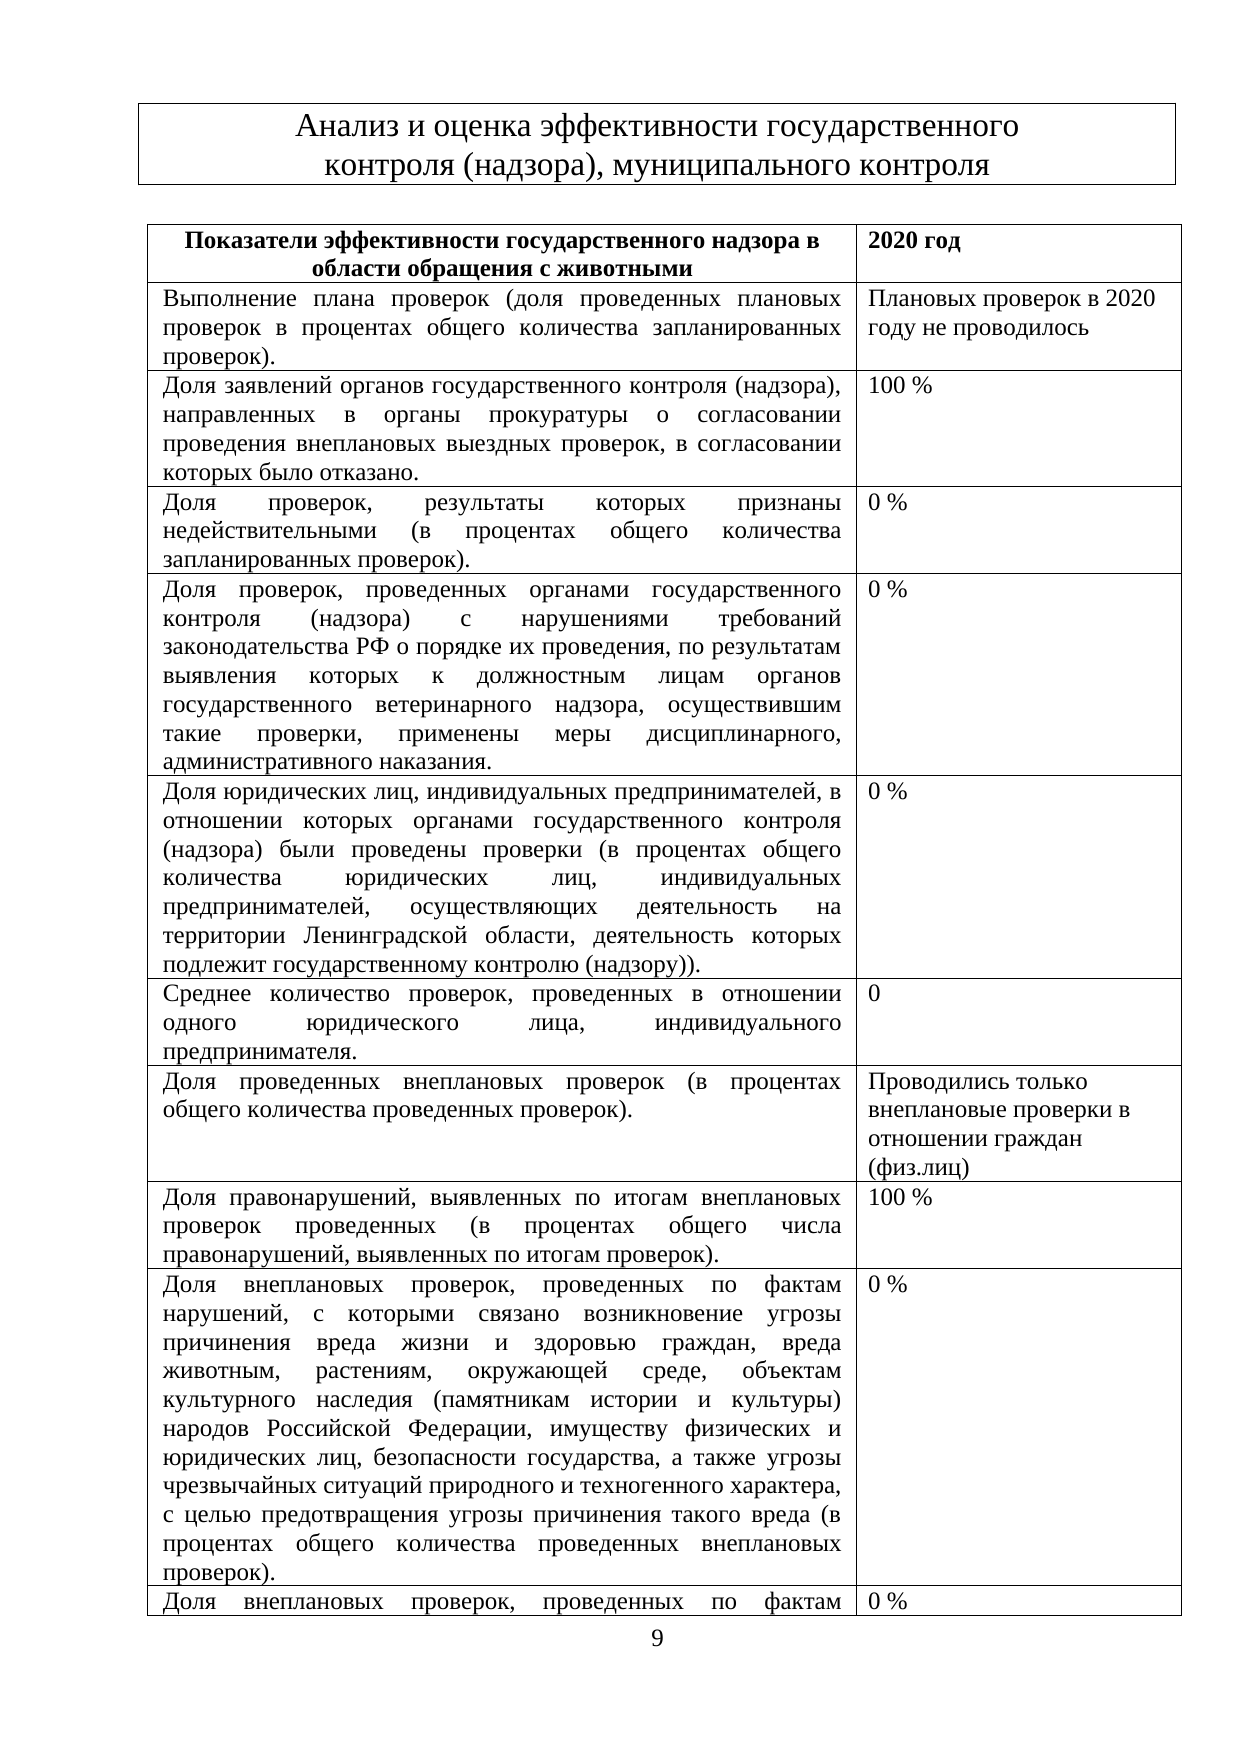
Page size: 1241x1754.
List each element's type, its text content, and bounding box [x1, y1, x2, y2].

table_cell 0 % [857, 1586, 1181, 1615]
table_cell Доля проведенных внеплановых проверок (в процентах общего количества проведенных проверок). [148, 1066, 856, 1181]
table_cell 100 % [857, 371, 1181, 486]
table_cell 0 % [857, 776, 1181, 977]
table_cell 0 % [857, 574, 1181, 775]
table_cell Доля юридических лиц, индивидуальных предпринимателей, в отношении которых органами государственного контроля (надзора) были проведены проверки (в процентах общего количества юридических лиц, индивидуальных предпринимателей, осуществляющих деятельность на территории Ленинградской области, деятельность которых подлежит государственному контролю (надзору)). [148, 776, 856, 977]
table_cell 0 [857, 979, 1181, 1065]
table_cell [148, 1586, 856, 1615]
table_cell 100 % [857, 1182, 1181, 1268]
table_cell Проводились только внеплановые проверки в отношении граждан (физ.лиц) [857, 1066, 1181, 1181]
table_cell Плановых проверок в 2020 году не проводилось [857, 283, 1181, 369]
table_header 2020 год [857, 225, 1181, 282]
table_cell Выполнение плана проверок (доля проведенных плановых проверок в процентах общего количества запланированных проверок). [148, 283, 856, 369]
table_cell Доля проверок, результаты которых признаны недействительными (в процентах общего количества запланированных проверок). [148, 487, 856, 573]
table_header Показатели эффективности государственного надзора в области обращения с животными [148, 225, 856, 282]
table_cell Доля внеплановых проверок, проведенных по фактам нарушений, с которыми связано возникновение угрозы причинения вреда жизни и здоровью граждан, вреда животным, растениям, окружающей среде, объектам культурного наследия (памятникам истории и культуры) народов Российской Федерации, имуществу физических и юридических лиц, безопасности государства, а также угрозы чрезвычайных ситуаций природного и техногенного характера, с целью предотвращения угрозы причинения такого вреда (в процентах общего количества проведенных внеплановых проверок). [148, 1269, 856, 1585]
table_cell Доля заявлений органов государственного контроля (надзора), направленных в органы прокуратуры о согласовании проведения внеплановых выездных проверок, в согласовании которых было отказано. [148, 371, 856, 486]
text контроля (надзора), муниципального контроля [139, 141, 1175, 184]
text Анализ и оценка эффективности государственного [139, 104, 1175, 141]
table_cell Доля правонарушений, выявленных по итогам внеплановых проверок проведенных (в процентах общего числа правонарушений, выявленных по итогам проверок). [148, 1182, 856, 1268]
table_cell Среднее количество проверок, проведенных в отношении одного юридического лица, индивидуального предпринимателя. [148, 979, 856, 1065]
table_cell Доля проверок, проведенных органами государственного контроля (надзора) с нарушениями требований законодательства РФ о порядке их проведения, по результатам выявления которых к должностным лицам органов государственного ветеринарного надзора, осуществившим такие проверки, применены меры дисциплинарного, административного наказания. [148, 574, 856, 775]
table_cell 0 % [857, 1269, 1181, 1585]
table_cell 0 % [857, 487, 1181, 573]
